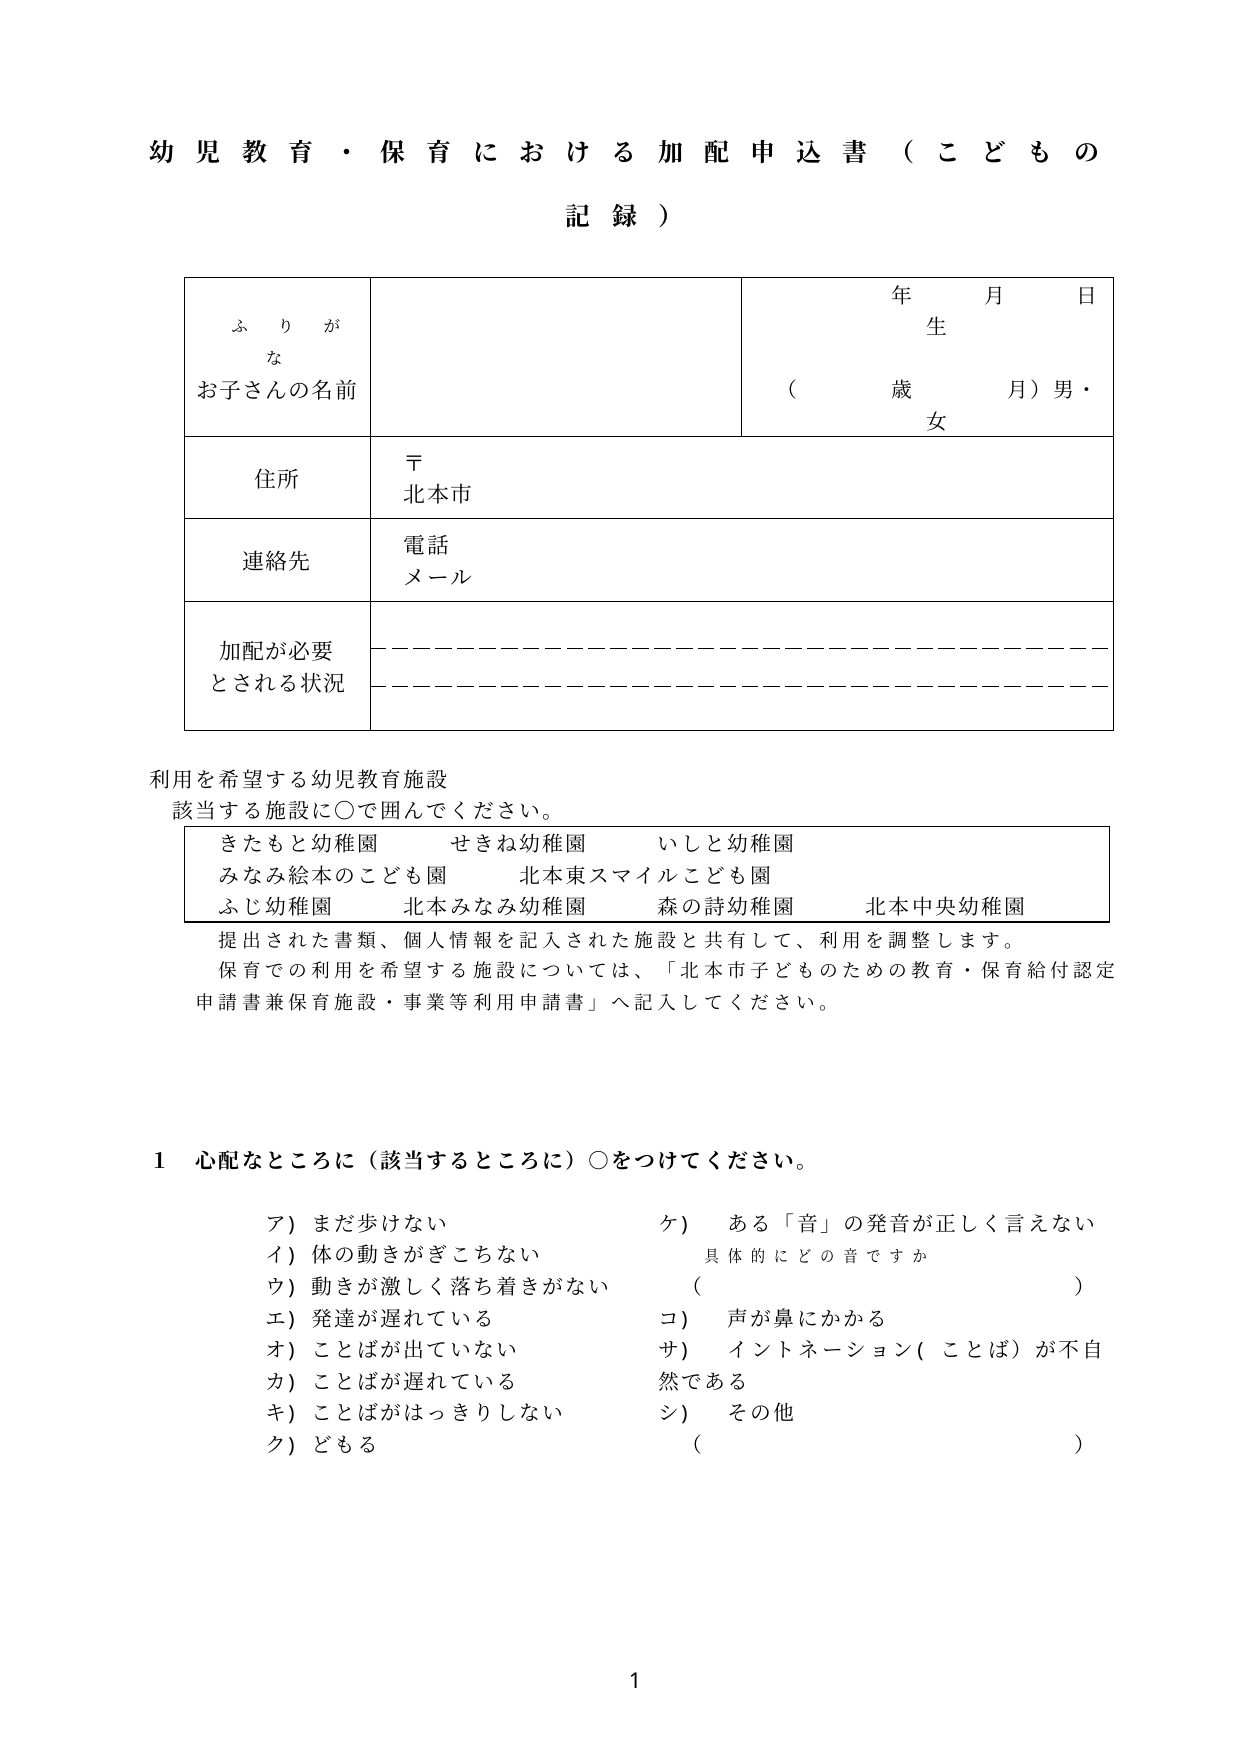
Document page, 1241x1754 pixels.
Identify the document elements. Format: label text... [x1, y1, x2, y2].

table_header [371, 278, 741, 436]
text 利用を希望する幼児教育施設 [149, 763, 1121, 794]
table_header 年 月 日生 （ 歳 月）男・女 [742, 278, 1113, 436]
table_cell [371, 648, 1113, 686]
table_cell 〒 北本市 [371, 437, 1113, 518]
table_cell [371, 602, 1113, 648]
table_cell 加配が必要 とされる状況 [185, 602, 370, 730]
table_header ふ り が な お子さんの名前 [185, 278, 370, 436]
table_header まだ歩けない 体の動きがぎこちない 動きが激しく落ち着きがない 発達が遅れている ことばが出ていない ことばが遅れている ことばがはっきりしない どもる [254, 1207, 627, 1459]
table_header きたもと幼稚園 せきね幼稚園 いしと幼稚園 みなみ絵本のこども園 北本東スマイルこども園 ふじ幼稚園 北本みなみ幼稚園 森の詩幼稚園 北本中央幼稚園 [185, 827, 1109, 921]
table_cell [371, 686, 1113, 730]
text 該当する施設に〇で囲んでください。 [149, 794, 1121, 826]
text 提出された書類、個人情報を記入された施設と共有して、利用を調整します。 [193, 922, 1121, 954]
table_header ある「音」の発音が正しく言えない 具体的にどの音ですか （ ） 声が鼻にかかる イントネーション(ことば）が不自然である その他 （ ） [627, 1207, 1117, 1459]
table_cell 電話 メール [371, 519, 1113, 601]
table_cell 住所 [185, 437, 370, 518]
text 幼児教育・保育における加配申込書（こどもの記録） [149, 119, 1121, 246]
text １ 心配なところに（該当するところに）○をつけてください。 [149, 1143, 1121, 1175]
table_cell 連絡先 [185, 519, 370, 601]
text 保育での利用を希望する施設については、「北本市子どものための教育・保育給付認定申請書兼保育施設・事業等利用申請書」へ記入してください。 [193, 954, 1121, 1017]
